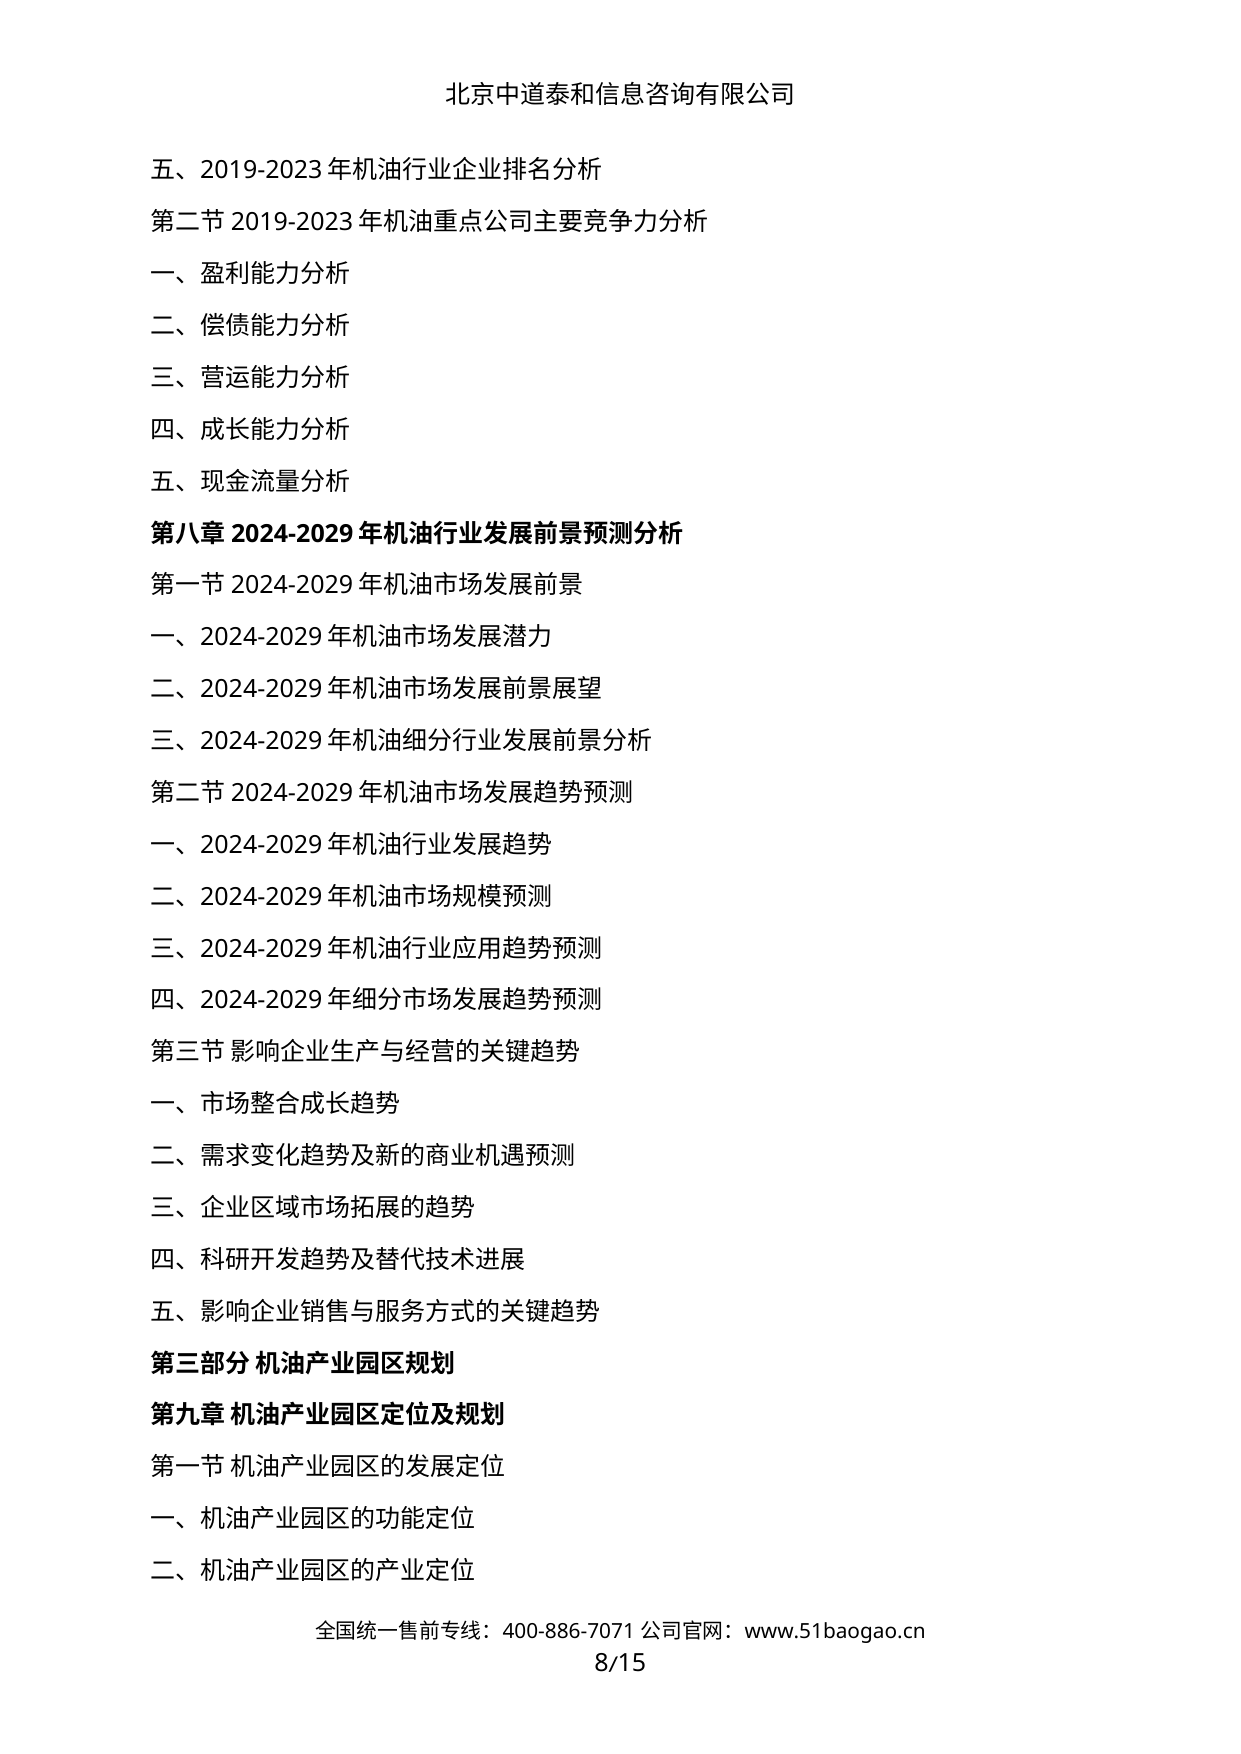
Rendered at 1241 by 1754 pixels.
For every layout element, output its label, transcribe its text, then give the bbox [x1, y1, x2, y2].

text 五、现金流量分析 [150, 461, 1090, 497]
text 三、营运能力分析 [150, 357, 1090, 394]
text 二、需求变化趋势及新的商业机遇预测 [150, 1136, 1090, 1172]
text 第一节 2024-2029年机油市场发展前景 [150, 565, 1090, 601]
text 三、企业区域市场拓展的趋势 [150, 1187, 1090, 1224]
text 第九章 机油产业园区定位及规划 [150, 1395, 1090, 1431]
text 三、2024-2029年机油行业应用趋势预测 [150, 928, 1090, 964]
text 四、成长能力分析 [150, 409, 1090, 446]
text 二、机油产业园区的产业定位 [150, 1551, 1090, 1587]
text 一、机油产业园区的功能定位 [150, 1499, 1090, 1535]
text 五、影响企业销售与服务方式的关键趋势 [150, 1291, 1090, 1327]
text 四、科研开发趋势及替代技术进展 [150, 1239, 1090, 1276]
text 第一节 机油产业园区的发展定位 [150, 1447, 1090, 1483]
text 二、2024-2029年机油市场发展前景展望 [150, 669, 1090, 705]
text 第三节 影响企业生产与经营的关键趋势 [150, 1032, 1090, 1068]
text 第二节 2019-2023年机油重点公司主要竞争力分析 [150, 202, 1090, 238]
text 一、市场整合成长趋势 [150, 1084, 1090, 1120]
text 第三部分 机油产业园区规划 [150, 1343, 1090, 1379]
text 四、2024-2029年细分市场发展趋势预测 [150, 980, 1090, 1016]
text 一、2024-2029年机油市场发展潜力 [150, 617, 1090, 653]
text 二、偿债能力分析 [150, 306, 1090, 342]
text 一、盈利能力分析 [150, 254, 1090, 290]
text 二、2024-2029年机油市场规模预测 [150, 876, 1090, 912]
text 一、2024-2029年机油行业发展趋势 [150, 824, 1090, 861]
text 三、2024-2029年机油细分行业发展前景分析 [150, 721, 1090, 757]
text 五、2019-2023年机油行业企业排名分析 [150, 150, 1090, 186]
text 第八章 2024-2029年机油行业发展前景预测分析 [150, 513, 1090, 549]
text 第二节 2024-2029年机油市场发展趋势预测 [150, 772, 1090, 809]
